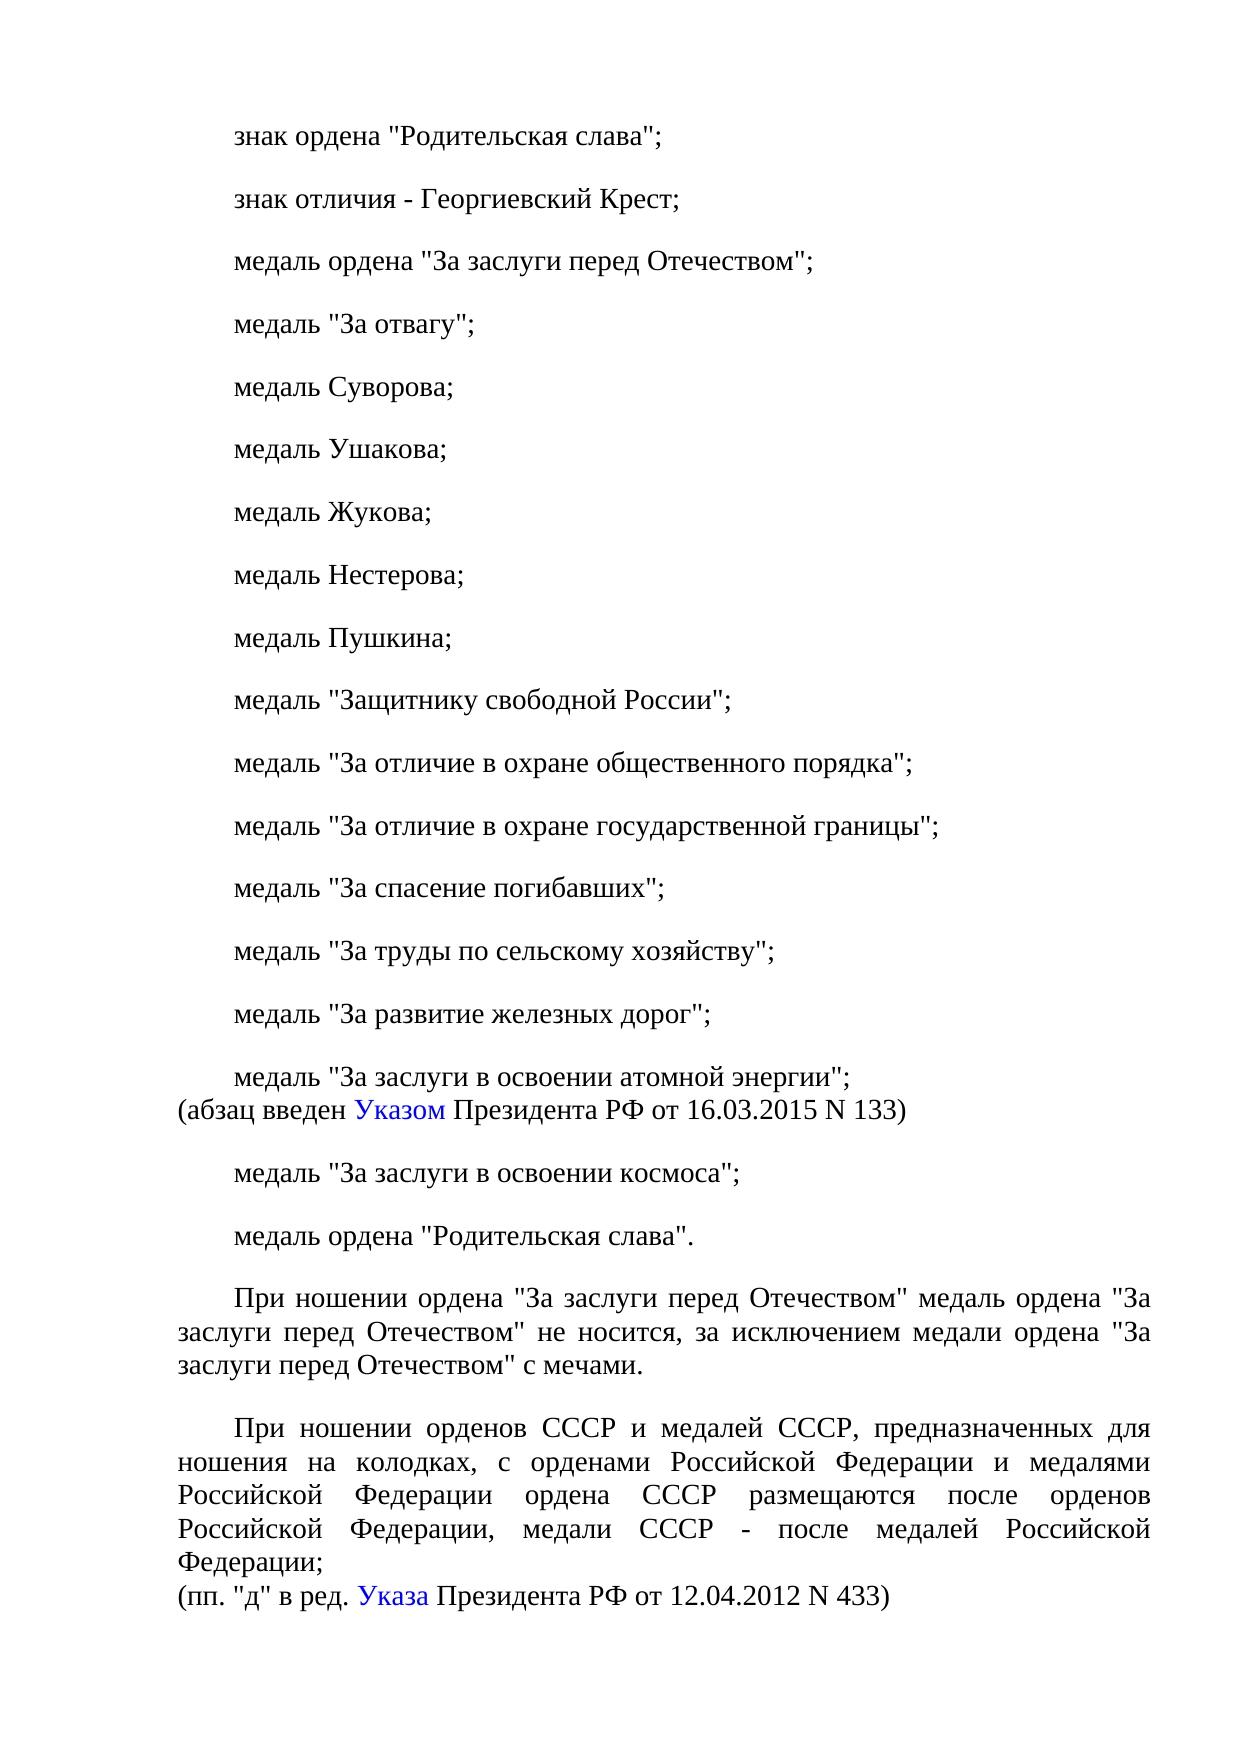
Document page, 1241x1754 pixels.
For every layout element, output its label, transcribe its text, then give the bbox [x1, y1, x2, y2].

text медаль Нестерова; [177, 557, 1152, 591]
text медаль Пушкина; [177, 620, 1152, 653]
text знак ордена "Родительская слава"; [177, 118, 1152, 152]
text медаль "За отвагу"; [177, 306, 1152, 340]
text знак отличия - Георгиевский Крест; [177, 181, 1152, 214]
text медаль "За отличие в охране общественного порядка"; [177, 745, 1152, 779]
text медаль ордена "Родительская слава". [177, 1218, 1152, 1251]
text медаль "За спасение погибавших"; [177, 871, 1152, 904]
text медаль "За заслуги в освоении атомной энергии"; [177, 1059, 1152, 1092]
text медаль Жукова; [177, 494, 1152, 528]
text медаль "За заслуги в освоении космоса"; [177, 1155, 1152, 1188]
text медаль Суворова; [177, 369, 1152, 402]
text медаль ордена "За заслуги перед Отечеством"; [177, 243, 1152, 277]
text медаль "За труды по сельскому хозяйству"; [177, 933, 1152, 967]
text (абзац введен Указом Президента РФ от 16.03.2015 N 133) [177, 1092, 1152, 1126]
text При ношении орденов СССР и медалей СССР, предназначенных для ношения на колодках, с орденами Российской Федерации и медалями Российской Федерации ордена СССР размещаются после орденов Российской Федерации, медали СССР - после медалей Российской Федерации; [177, 1410, 1152, 1578]
text медаль "За отличие в охране государственной границы"; [177, 808, 1152, 841]
text При ношении ордена "За заслуги перед Отечеством" медаль ордена "За заслуги перед Отечеством" не носится, за исключением медали ордена "За заслуги перед Отечеством" с мечами. [177, 1280, 1152, 1381]
text медаль "Защитнику свободной России"; [177, 682, 1152, 716]
text (пп. "д" в ред. Указа Президента РФ от 12.04.2012 N 433) [177, 1578, 1152, 1611]
text медаль "За развитие железных дорог"; [177, 996, 1152, 1029]
text медаль Ушакова; [177, 432, 1152, 465]
